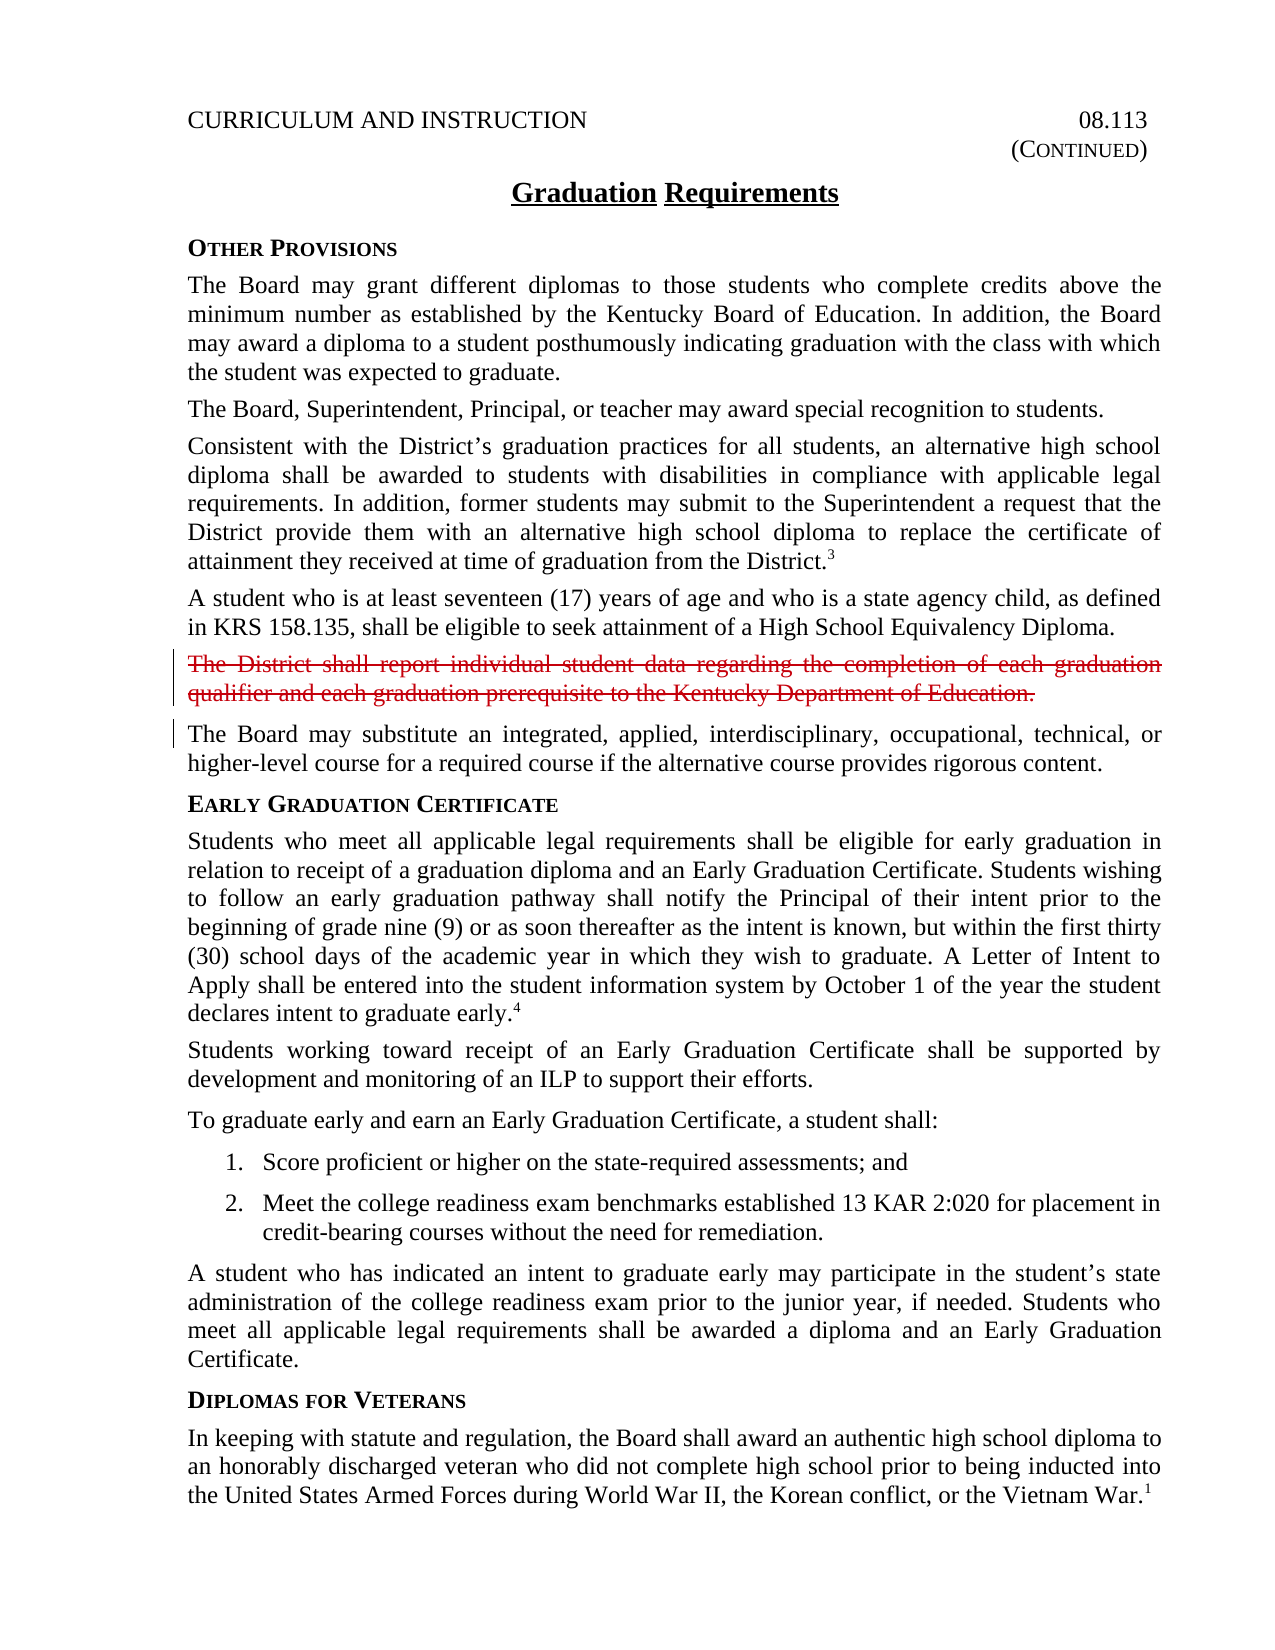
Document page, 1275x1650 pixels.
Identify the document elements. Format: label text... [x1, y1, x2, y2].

subtitle Other Provisions [187, 233, 1162, 262]
text In keeping with statute and regulation, the Board shall award an authentic high school diploma to an honorably discharged veteran who did not complete high school prior to being inducted into the United States Armed Forces during World War II, the Korean conflict, or the Vietnam War.1 [187, 1423, 1162, 1509]
text Students who meet all applicable legal requirements shall be eligible for early graduation in relation to receipt of a graduation diploma and an Early Graduation Certificate. Students wishing to follow an early graduation pathway shall notify the Principal of their intent prior to the beginning of grade nine (9) or as soon thereafter as the intent is known, but within the first thirty (30) school days of the academic year in which they wish to graduate. A Letter of Intent to Apply shall be entered into the student information system by October 1 of the year the student declares intent to graduate early.4 [187, 826, 1162, 1027]
text A student who has indicated an intent to graduate early may participate in the student’s state administration of the college readiness exam prior to the junior year, if needed. Students who meet all applicable legal requirements shall be awarded a diploma and an Early Graduation Certificate. [187, 1258, 1162, 1373]
list Meet the college readiness exam benchmarks established 13 KAR 2:020 for placement in credit-bearing courses without the need for remediation. [225, 1188, 1162, 1246]
list Score proficient or higher on the state-required assessments; and [225, 1147, 1162, 1176]
text Students working toward receipt of an Early Graduation Certificate shall be supported by development and monitoring of an ILP to support their efforts. [187, 1036, 1162, 1093]
text The Board may grant different diplomas to those students who complete credits above the minimum number as established by the Kentucky Board of Education. In addition, the Board may award a diploma to a student posthumously indicating graduation with the class with which the student was expected to graduate. [187, 271, 1162, 386]
title Graduation Requirements [187, 175, 1162, 208]
text The Board, Superintendent, Principal, or teacher may award special recognition to students. [187, 394, 1162, 423]
text The Board may substitute an integrated, applied, interdisciplinary, occupational, technical, or higher-level course for a required course if the alternative course provides rigorous content. [187, 719, 1162, 776]
subtitle (Continued) [187, 134, 1162, 162]
text To graduate early and earn an Early Graduation Certificate, a student shall: [187, 1106, 1162, 1134]
subtitle Diplomas for Veterans [187, 1386, 1162, 1414]
text A student who is at least seventeen (17) years of age and who is a state agency child, as defined in KRS 158.135, shall be eligible to seek attainment of a High School Equivalency Diploma. [187, 583, 1162, 641]
text Consistent with the District’s graduation practices for all students, an alternative high school diploma shall be awarded to students with disabilities in compliance with applicable legal requirements. In addition, former students may submit to the Superintendent a request that the District provide them with an alternative high school diploma to replace the certificate of attainment they received at time of graduation from the District.3 [187, 431, 1162, 575]
subtitle Early Graduation Certificate [187, 789, 1162, 818]
subtitle CURRICULUM AND INSTRUCTION AU08.113 [187, 105, 1162, 134]
